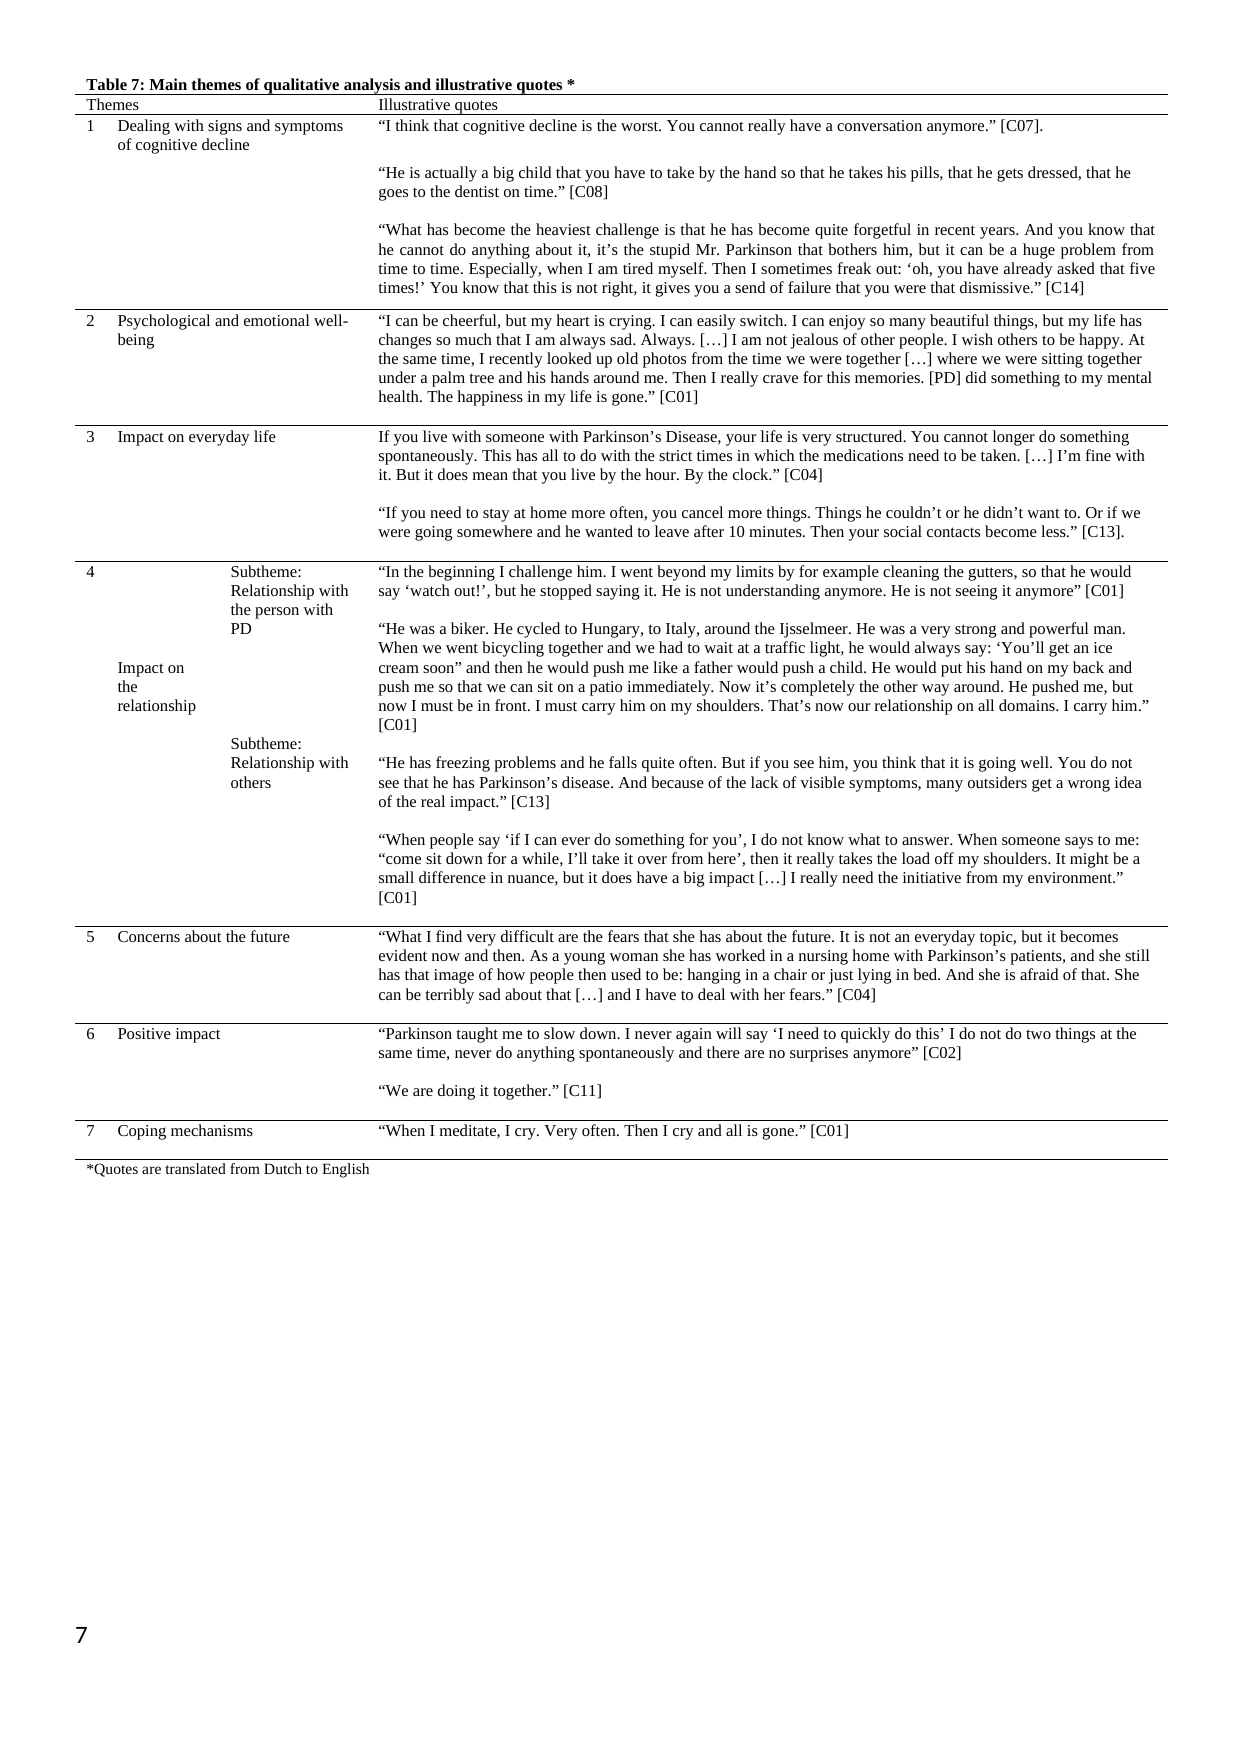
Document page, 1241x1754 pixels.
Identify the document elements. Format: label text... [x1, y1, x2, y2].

table_cell Subtheme: Relationship with the person with PD Subtheme: Relationship with others [219, 562, 367, 926]
table_cell 4 [75, 562, 106, 926]
table_cell “What I find very difficult are the fears that she has about the future. It is not an everyday topic, but it becomes evident now and then. As a young woman she has worked in a nursing home with Parkinson’s patients, and she still has that image of how people then used to be: hanging in a chair or just lying in bed. And she is afraid of that. She can be terribly sad about that […] and I have to deal with her fears.” [C04] [367, 927, 1168, 1023]
table_cell *Quotes are translated from Dutch to English [75, 1160, 1168, 1178]
table_cell 3 [75, 426, 106, 561]
table_cell Impact on the relationship [106, 562, 219, 926]
table_cell Impact on everyday life [106, 426, 367, 561]
table_cell Concerns about the future [106, 927, 367, 1023]
table_cell “I can be cheerful, but my heart is crying. I can easily switch. I can enjoy so many beautiful things, but my life has changes so much that I am always sad. Always. […] I am not jealous of other people. I wish others to be happy. At the same time, I recently looked up old photos from the time we were together […] where we were sitting together under a palm tree and his hands around me. Then I really crave for this memories. [PD] did something to my mental health. The happiness in my life is gone.” [C01] [367, 310, 1168, 425]
table_cell Themes [75, 95, 367, 114]
table_header Table 7: Main themes of qualitative analysis and illustrative quotes * [75, 75, 1168, 94]
table_cell Illustrative quotes [367, 95, 1168, 114]
table_cell “I think that cognitive decline is the worst. You cannot really have a conversation anymore.” [C07]. “He is actually a big child that you have to take by the hand so that he takes his pills, that he gets dressed, that he goes to the dentist on time.” [C08] “What has become the heaviest challenge is that he has become quite forgetful in recent years. And you know that he cannot do anything about it, it’s the stupid Mr. Parkinson that bothers him, but it can be a huge problem from time to time. Especially, when I am tired myself. Then I sometimes freak out: ‘oh, you have already asked that five times!’ You know that this is not right, it gives you a send of failure that you were that dismissive.” [C14] [367, 115, 1168, 309]
table_cell If you live with someone with Parkinson’s Disease, your life is very structured. You cannot longer do something spontaneously. This has all to do with the strict times in which the medications need to be taken. […] I’m fine with it. But it does mean that you live by the hour. By the clock.” [C04] “If you need to stay at home more often, you cancel more things. Things he couldn’t or he didn’t want to. Or if we were going somewhere and he wanted to leave after 10 minutes. Then your social contacts become less.” [C13]. [367, 426, 1168, 561]
table_cell 2 [75, 310, 106, 425]
table_cell 1 [75, 115, 106, 309]
table_cell “In the beginning I challenge him. I went beyond my limits by for example cleaning the gutters, so that he would say ‘watch out!’, but he stopped saying it. He is not understanding anymore. He is not seeing it anymore” [C01] “He was a biker. He cycled to Hungary, to Italy, around the Ijsselmeer. He was a very strong and powerful man. When we went bicycling together and we had to wait at a traffic light, he would always say: ‘You’ll get an ice cream soon” and then he would push me like a father would push a child. He would put his hand on my back and push me so that we can sit on a patio immediately. Now it’s completely the other way around. He pushed me, but now I must be in front. I must carry him on my shoulders. That’s now our relationship on all domains. I carry him.” [C01] “He has freezing problems and he falls quite often. But if you see him, you think that it is going well. You do not see that he has Parkinson’s disease. And because of the lack of visible symptoms, many outsiders get a wrong idea of the real impact.” [C13] “When people say ‘if I can ever do something for you’, I do not know what to answer. When someone says to me: “come sit down for a while, I’ll take it over from here’, then it really takes the load off my shoulders. It might be a small difference in nuance, but it does have a big impact […] I really need the initiative from my environment.” [C01] [367, 562, 1168, 926]
table_cell 7 [75, 1121, 106, 1159]
table_cell Psychological and emotional well-being [106, 310, 367, 425]
table_cell Positive impact [106, 1024, 367, 1119]
table_cell 5 [75, 927, 106, 1023]
table_cell Coping mechanisms [106, 1121, 367, 1159]
table_cell “Parkinson taught me to slow down. I never again will say ‘I need to quickly do this’ I do not do two things at the same time, never do anything spontaneously and there are no surprises anymore” [C02] “We are doing it together.” [C11] [367, 1024, 1168, 1119]
table_cell Dealing with signs and symptoms of cognitive decline [106, 115, 367, 309]
table_cell “When I meditate, I cry. Very often. Then I cry and all is gone.” [C01] [367, 1121, 1168, 1159]
table_cell 6 [75, 1024, 106, 1119]
